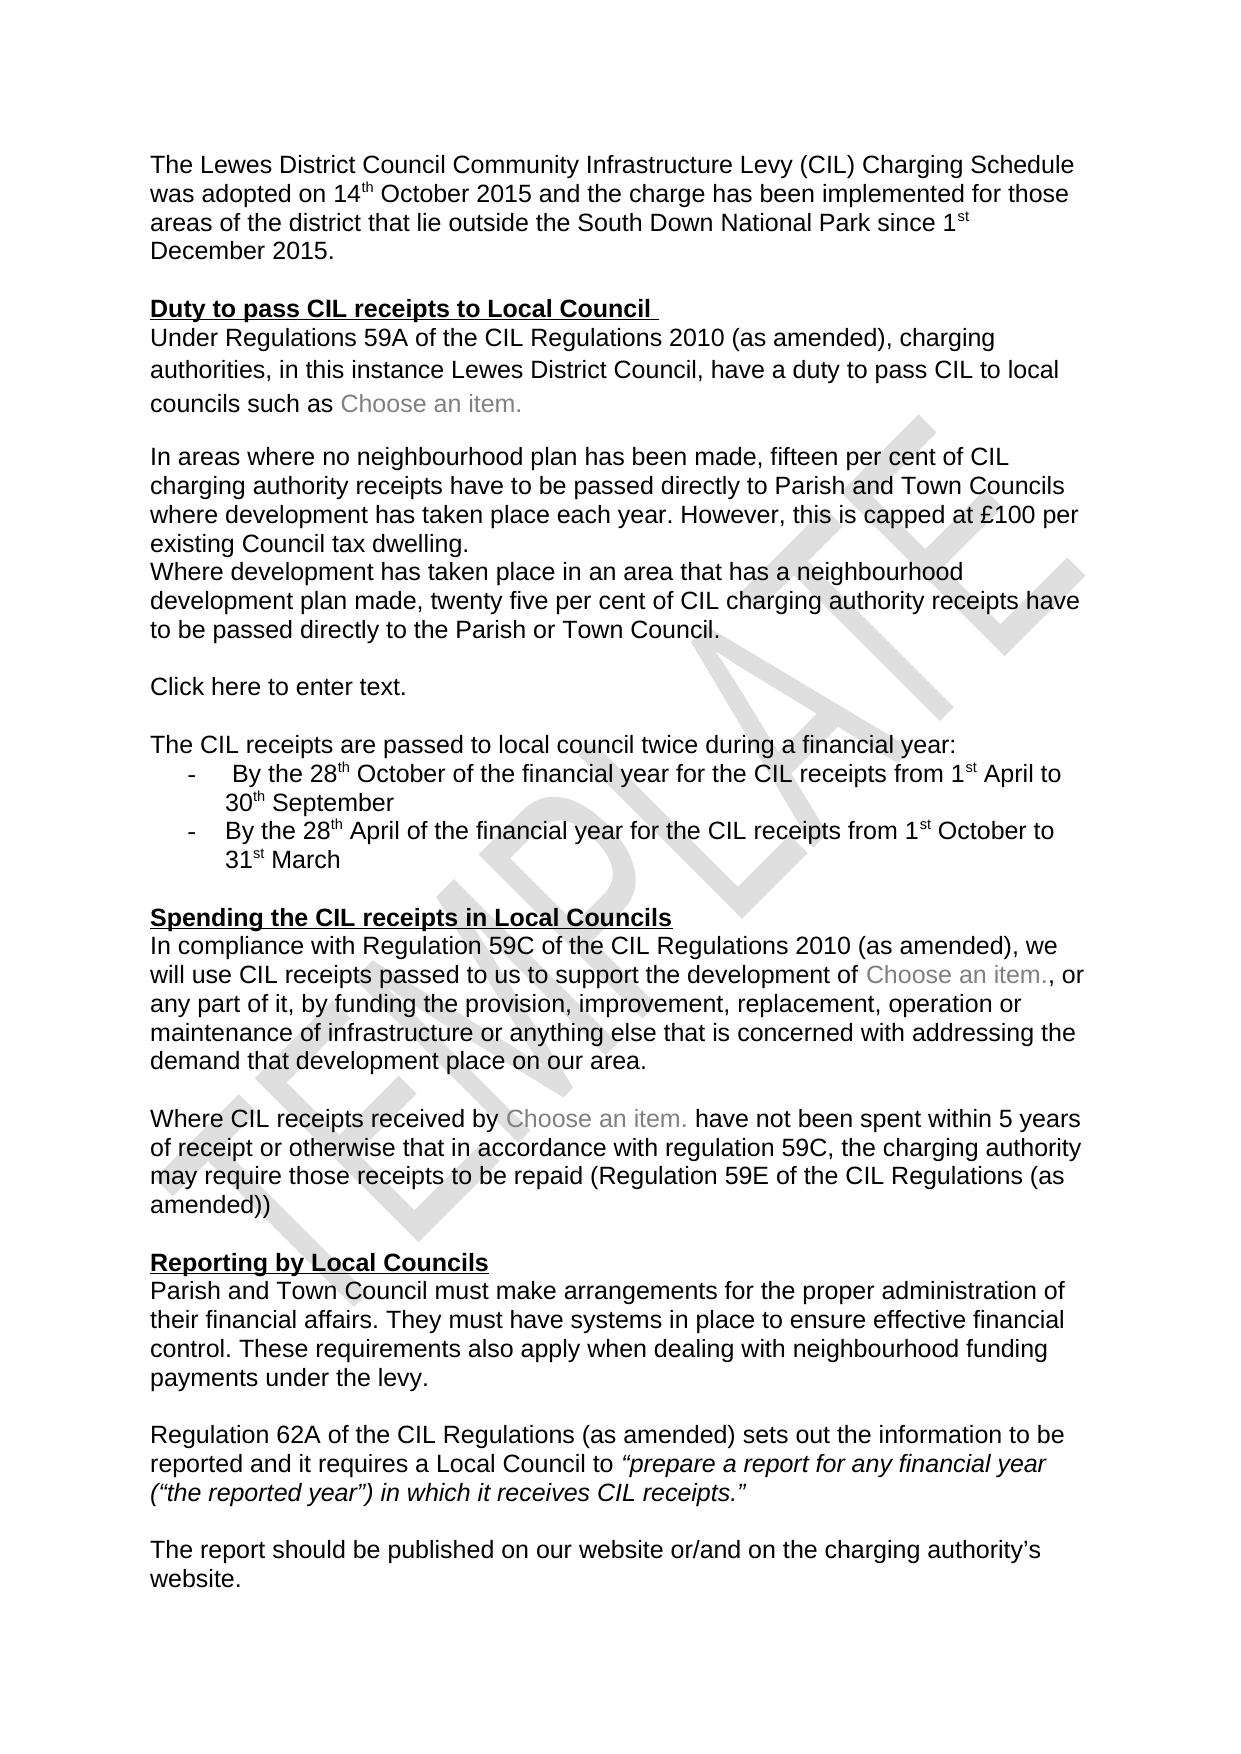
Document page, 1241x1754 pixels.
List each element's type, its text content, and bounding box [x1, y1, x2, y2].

list By the 28th April of the financial year for the CIL receipts from 1st October to 31st March [187, 816, 1090, 874]
text In areas where no neighbourhood plan has been made, fifteen per cent of CIL charging authority receipts have to be passed directly to Parish and Town Councils where development has taken place each year. However, this is capped at £100 per existing Council tax dwelling. [150, 442, 1090, 557]
text Duty to pass CIL receipts to Local Council [150, 294, 1090, 322]
text Where development has taken place in an area that has a neighbourhood development plan made, twenty five per cent of CIL charging authority receipts have to be passed directly to the Parish or Town Council. [150, 557, 1090, 644]
text Regulation 62A of the CIL Regulations (as amended) sets out the information to be reported and it requires a Local Council to “prepare a report for any financial year (“the reported year”) in which it receives CIL receipts.” [150, 1420, 1090, 1506]
text Reporting by Local Councils [150, 1248, 1090, 1276]
text Parish and Town Council must make arrangements for the proper administration of their financial affairs. They must have systems in place to ensure effective financial control. These requirements also apply when dealing with neighbourhood funding payments under the levy. [150, 1276, 1090, 1391]
text In compliance with Regulation 59C of the CIL Regulations 2010 (as amended), we will use CIL receipts passed to us to support the development of , or any part of it, by funding the provision, improvement, replacement, operation or maintenance of infrastructure or anything else that is concerned with addressing the demand that development place on our area. [150, 931, 1090, 1075]
text Under Regulations 59A of the CIL Regulations 2010 (as amended), charging authorities, in this instance Lewes District Council, have a duty to pass CIL to local councils such as [150, 322, 1090, 417]
text The CIL receipts are passed to local council twice during a financial year: [150, 730, 1090, 759]
text The Lewes District Council Community Infrastructure Levy (CIL) Charging Schedule was adopted on 14th October 2015 and the charge has been implemented for those areas of the district that lie outside the South Down National Park since 1st December 2015. [150, 150, 1090, 265]
text Where CIL receipts received by have not been spent within 5 years of receipt or otherwise that in accordance with regulation 59C, the charging authority may require those receipts to be repaid (Regulation 59E of the CIL Regulations (as amended)) [150, 1104, 1090, 1219]
list By the 28th October of the financial year for the CIL receipts from 1st April to 30th September [187, 759, 1090, 816]
text Spending the CIL receipts in Local Councils [150, 903, 1090, 931]
text The report should be published on our website or/and on the charging authority’s website. [150, 1535, 1090, 1593]
